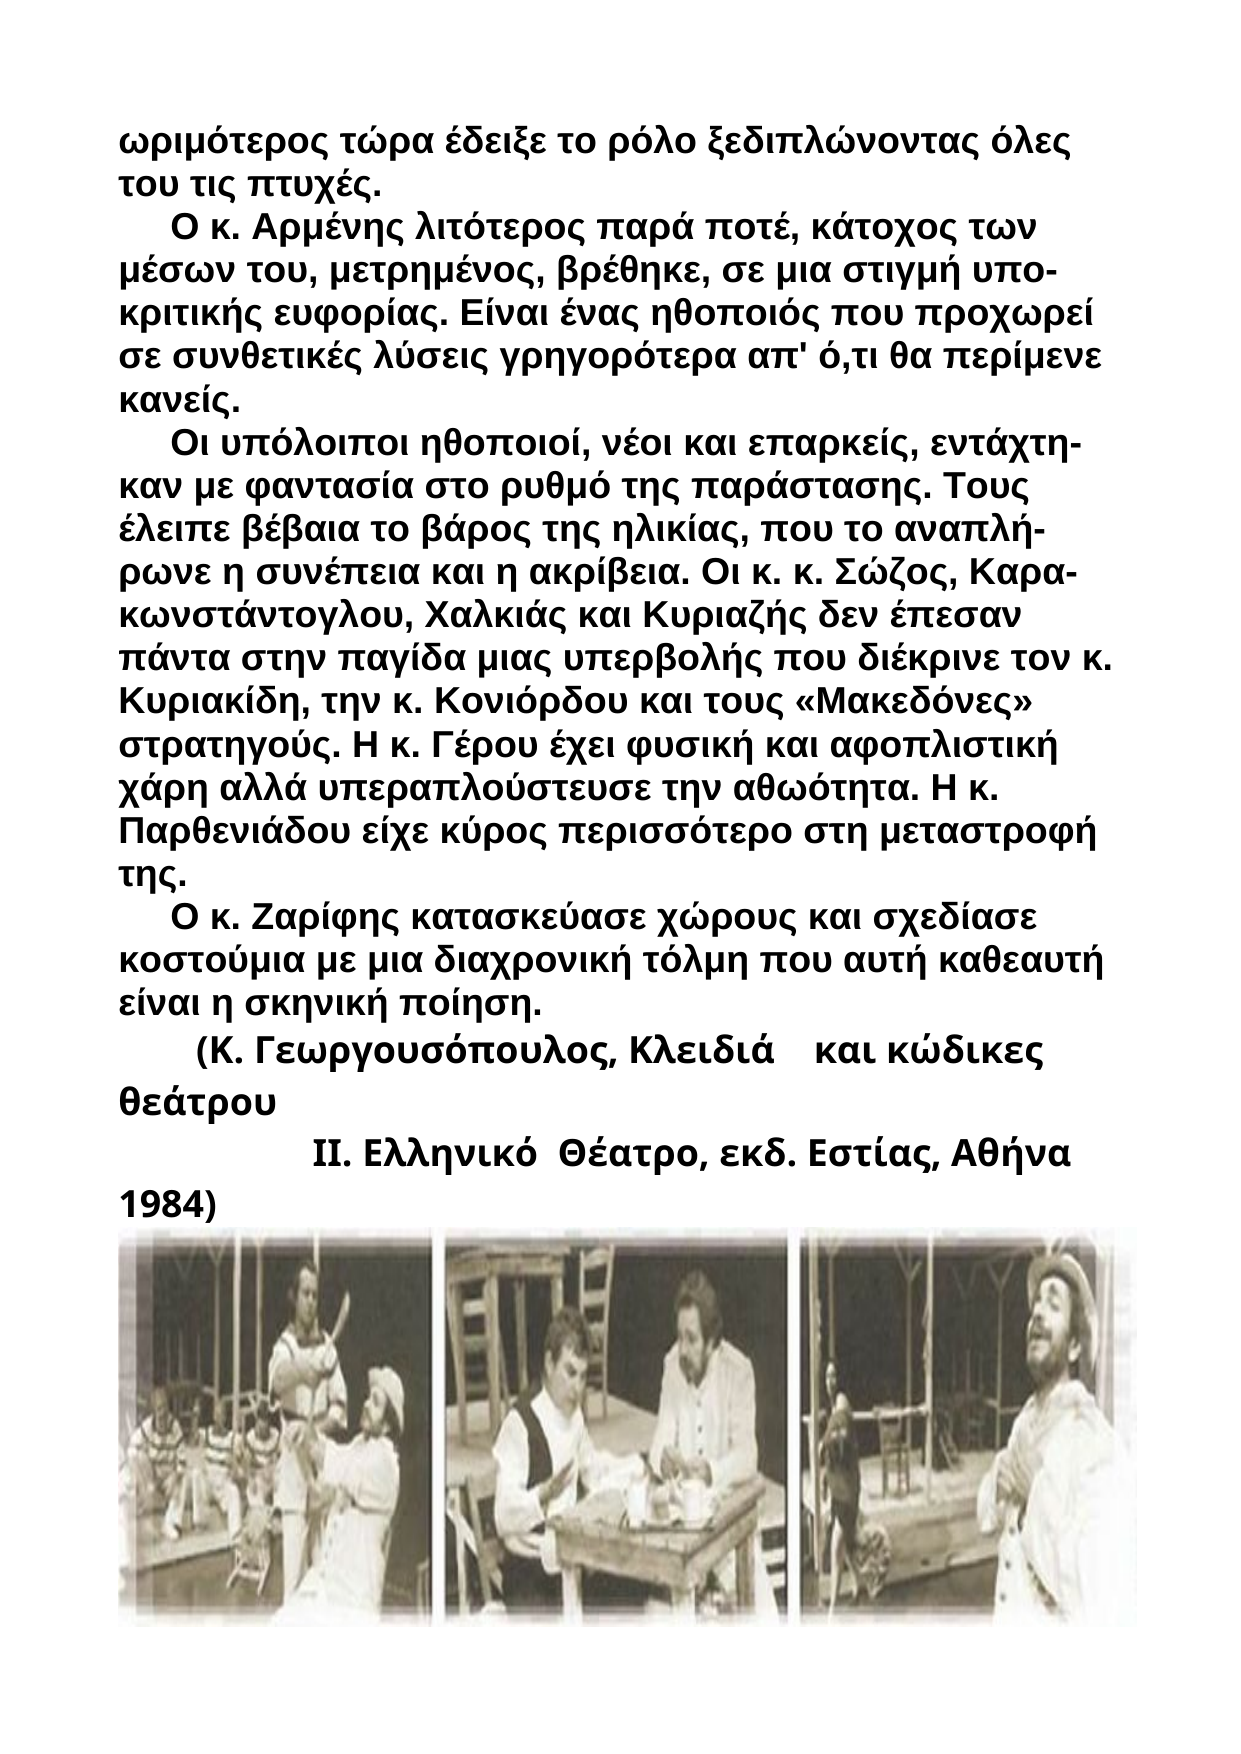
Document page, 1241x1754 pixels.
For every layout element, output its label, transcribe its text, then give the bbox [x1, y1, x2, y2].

text (Κ. Γεωργουσόπουλος, Κλειδιά και κώδικες θεάτρου [118, 937, 1122, 1039]
text Οι υπόλοιποι ηθοποιοί, νέοι και επαρκείς, εντάχτη-καν με φαντασία στο ρυθμό της παράστασης. Τους έλειπε βέβαια το βάρος της ηλικίας, που το αναπλή-ρωνε η συνέπεια και η ακρίβεια. Οι κ. κ. Σώζος, Καρα-κωνστάντογλου, Χαλκιάς και Κυριαζής δεν έπεσαν πάντα στην παγίδα μιας υπερβολής που διέκρινε τον κ. Κυριακίδη, την κ. Κονιόρδου και τους «Μακεδόνες» στρατηγούς. Η κ. Γέρου έχει φυσική και αφοπλιστική χάρη αλλά υπεραπλούστευσε την αθωότητα. Η κ. Παρθενιάδου είχε κύρος περισσότερο στη μεταστροφή της. [118, 334, 1122, 808]
text Ο κ. Ζαρίφης κατασκεύασε χώρους και σχεδίασε κοστούμια με μια διαχρονική τόλμη που αυτή καθεαυτή είναι η σκηνική ποίηση. [118, 808, 1122, 937]
text II. Ελληνικό Θέατρο, εκδ. Εστίας, Αθήνα 1984) [118, 1039, 1122, 1141]
picture [118, 1141, 1137, 1541]
text Ο κ. Αρμένης λιτότερος παρά ποτέ, κάτοχος των μέσων του, μετρημένος, βρέθηκε, σε μια στιγμή υπο-κριτικής ευφορίας. Είναι ένας ηθοποιός που προχωρεί σε συνθετικές λύσεις γρηγορότερα απ' ό,τι θα περίμενε κανείς. [118, 118, 1122, 334]
